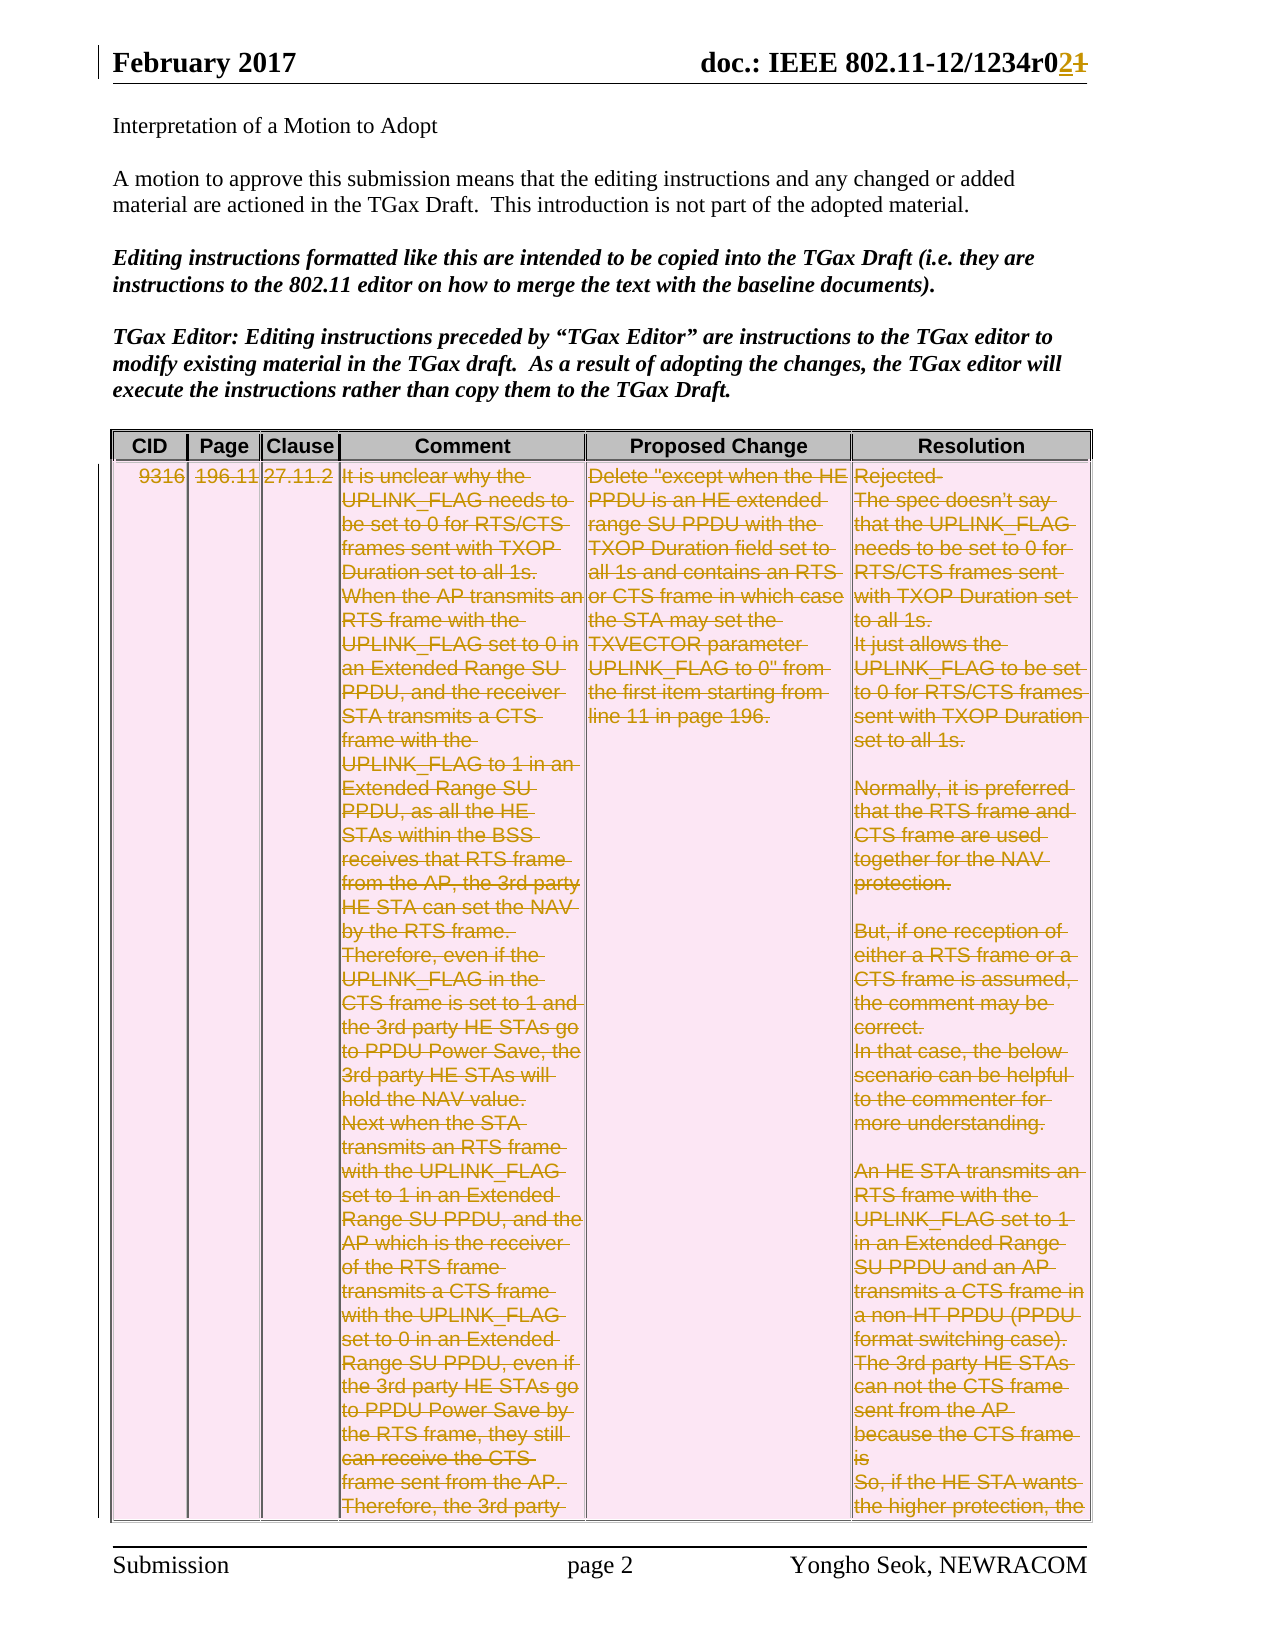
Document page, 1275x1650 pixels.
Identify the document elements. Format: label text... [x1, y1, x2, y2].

table_header Resolution [852, 432, 1090, 459]
table_header Page [187, 430, 261, 459]
text Interpretation of a Motion to Adopt [112, 112, 1087, 139]
table_header CID [114, 432, 187, 459]
text A motion to approve this submission means that the editing instructions and any changed or added material are actioned in the TGax Draft. This introduction is not part of the adopted material. [112, 165, 1087, 218]
text Editing instructions formatted like this are intended to be copied into the TGax Draft (i.e. they are instructions to the 802.11 editor on how to merge the text with the baseline documents). [112, 244, 1087, 297]
table_header Clause [261, 430, 339, 459]
table_header Comment [339, 432, 586, 459]
text TGax Editor: Editing instructions preceded by “TGax Editor” are instructions to the TGax editor to modify existing material in the TGax draft. As a result of adopting the changes, the TGax editor will execute the instructions rather than copy them to the TGax Draft. [112, 323, 1087, 402]
table_header Proposed Change [586, 432, 852, 459]
